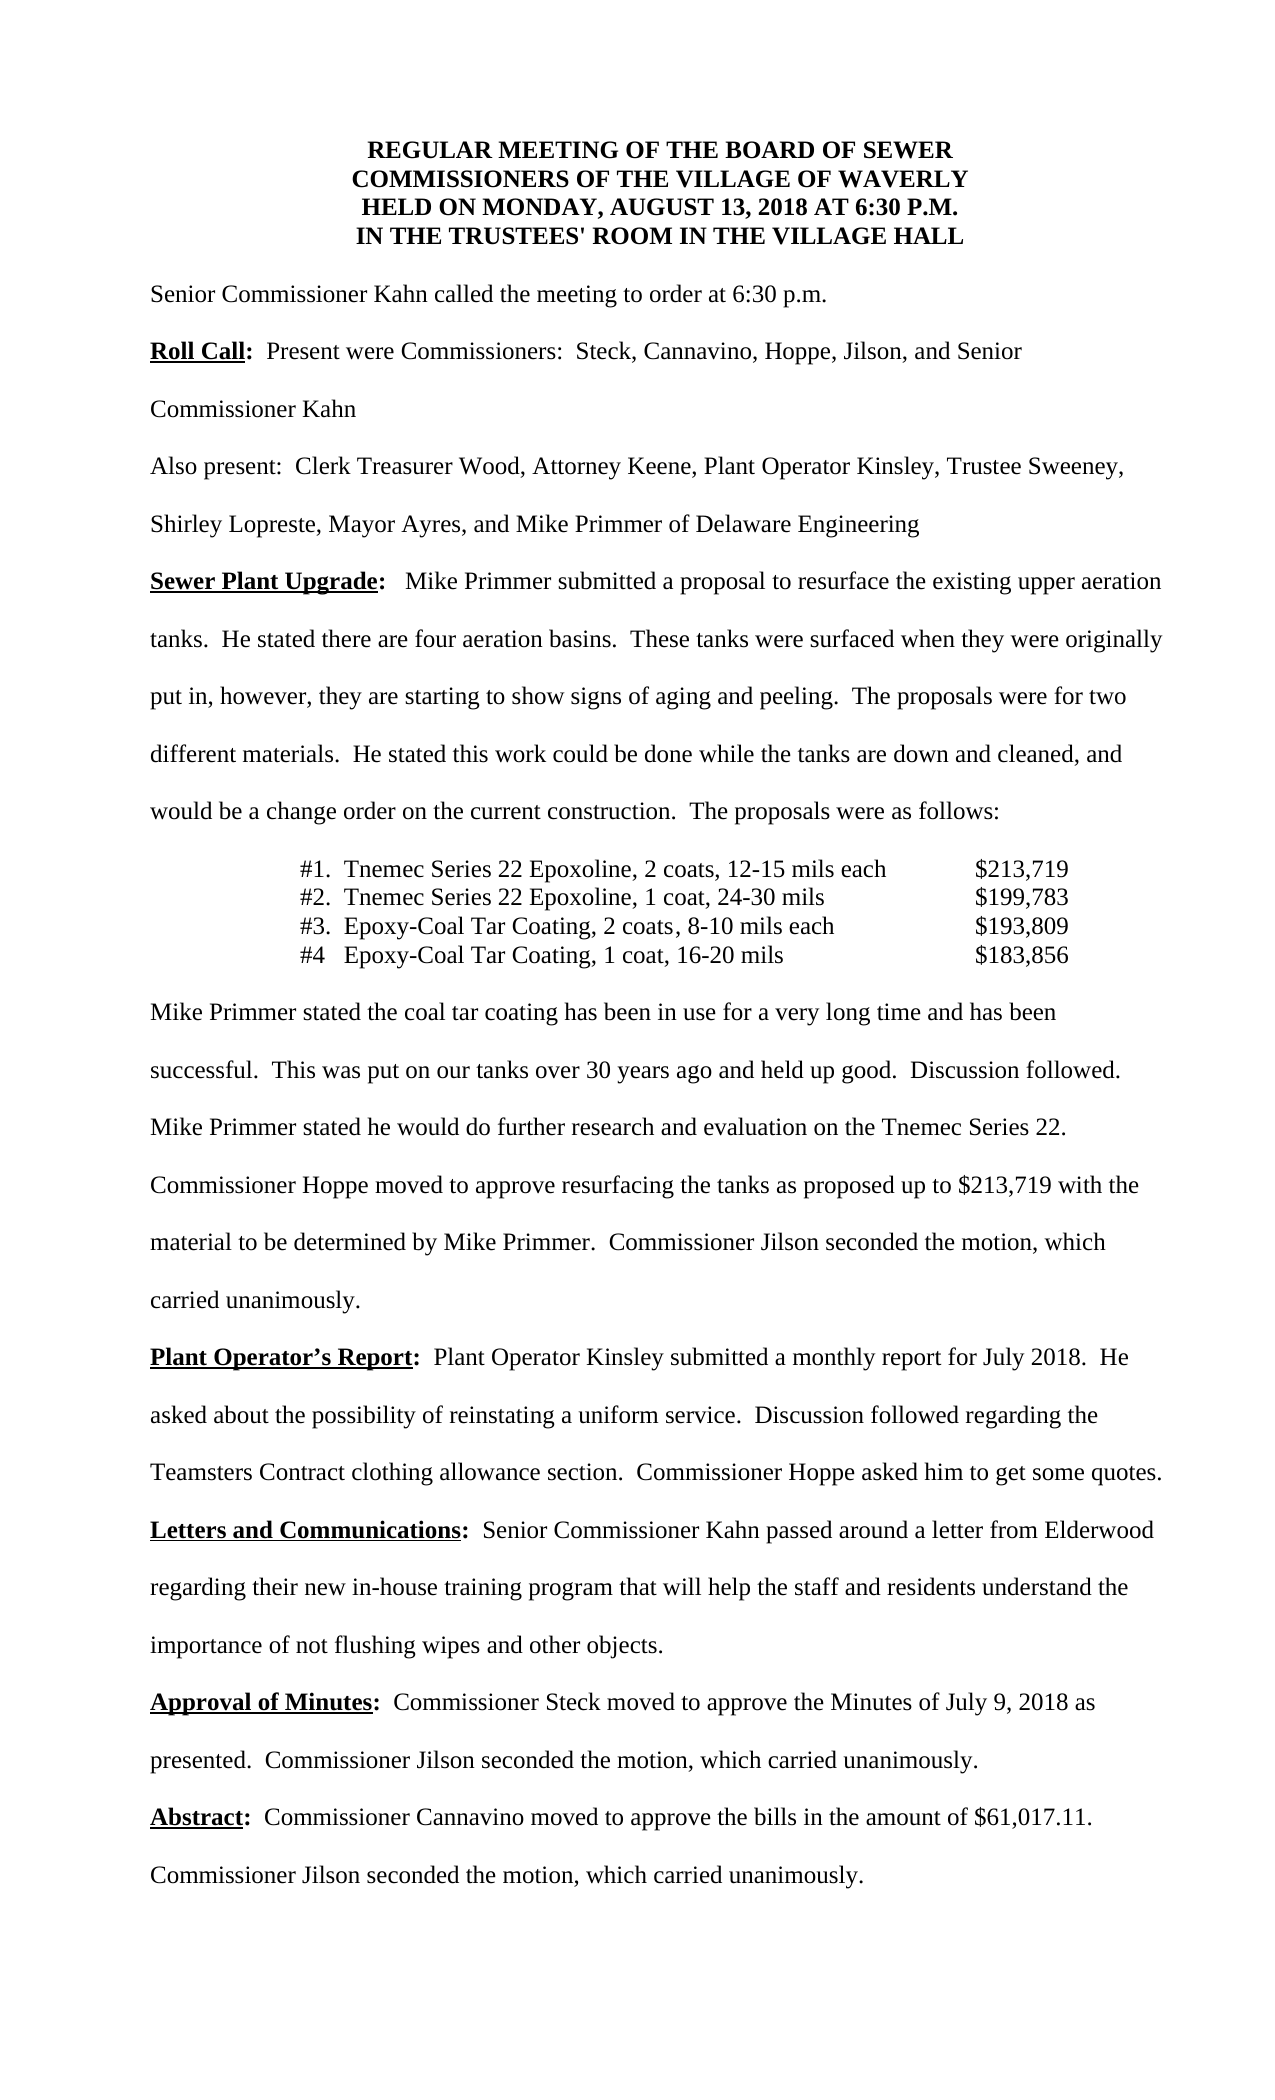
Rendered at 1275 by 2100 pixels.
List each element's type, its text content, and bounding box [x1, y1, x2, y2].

text Senior Commissioner Kahn called the meeting to order at 6:30 p.m. [150, 279, 1170, 307]
text Letters and Communications: Senior Commissioner Kahn passed around a letter from Elderwood regarding their new in-house training program that will help the staff and residents understand the importance of not flushing wipes and other objects. [150, 1515, 1170, 1659]
text REGULAR MEETING OF THE BOARD OF SEWER [150, 135, 1170, 164]
text HELD ON MONDAY, AUGUST 13, 2018 AT 6:30 P.M. [150, 192, 1170, 221]
text COMMISSIONERS OF THE VILLAGE OF WAVERLY [150, 164, 1170, 192]
text #1. Tnemec Series 22 Epoxoline, 2 coats, 12-15 mils each $213,719 [150, 854, 1170, 882]
text Approval of Minutes: Commissioner Steck moved to approve the Minutes of July 9, 2018 as presented. Commissioner Jilson seconded the motion, which carried unanimously. [150, 1687, 1170, 1774]
text Also present: Clerk Treasurer Wood, Attorney Keene, Plant Operator Kinsley, Trustee Sweeney, Shirley Lopreste, Mayor Ayres, and Mike Primmer of Delaware Engineering [150, 451, 1170, 537]
text Abstract: Commissioner Cannavino moved to approve the bills in the amount of $61,017.11. Commissioner Jilson seconded the motion, which carried unanimously. [150, 1802, 1170, 1889]
text #2. Tnemec Series 22 Epoxoline, 1 coat, 24-30 mils $199,783 [150, 882, 1170, 911]
text Plant Operator’s Report: Plant Operator Kinsley submitted a monthly report for July 2018. He asked about the possibility of reinstating a uniform service. Discussion followed regarding the Teamsters Contract clothing allowance section. Commissioner Hoppe asked him to get some quotes. [150, 1342, 1170, 1486]
text Roll Call: Present were Commissioners: Steck, Cannavino, Hoppe, Jilson, and Senior Commissioner Kahn [150, 336, 1170, 422]
text Mike Primmer stated the coal tar coating has been in use for a very long time and has been successful. This was put on our tanks over 30 years ago and held up good. Discussion followed. Mike Primmer stated he would do further research and evaluation on the Tnemec Series 22. Commissioner Hoppe moved to approve resurfacing the tanks as proposed up to $213,719 with the material to be determined by Mike Primmer. Commissioner Jilson seconded the motion, which carried unanimously. [150, 997, 1170, 1314]
text #4 Epoxy-Coal Tar Coating, 1 coat, 16-20 mils $183,856 [150, 940, 1170, 969]
text Sewer Plant Upgrade: Mike Primmer submitted a proposal to resurface the existing upper aeration tanks. He stated there are four aeration basins. These tanks were surfaced when they were originally put in, however, they are starting to show signs of aging and peeling. The proposals were for two different materials. He stated this work could be done while the tanks are down and cleaned, and would be a change order on the current construction. The proposals were as follows: [150, 566, 1170, 825]
text #3. Epoxy-Coal Tar Coating, 2 coats , 8-10 mils each $193,809 [150, 911, 1170, 940]
text IN THE TRUSTEES' ROOM IN THE VILLAGE HALL [150, 221, 1170, 250]
